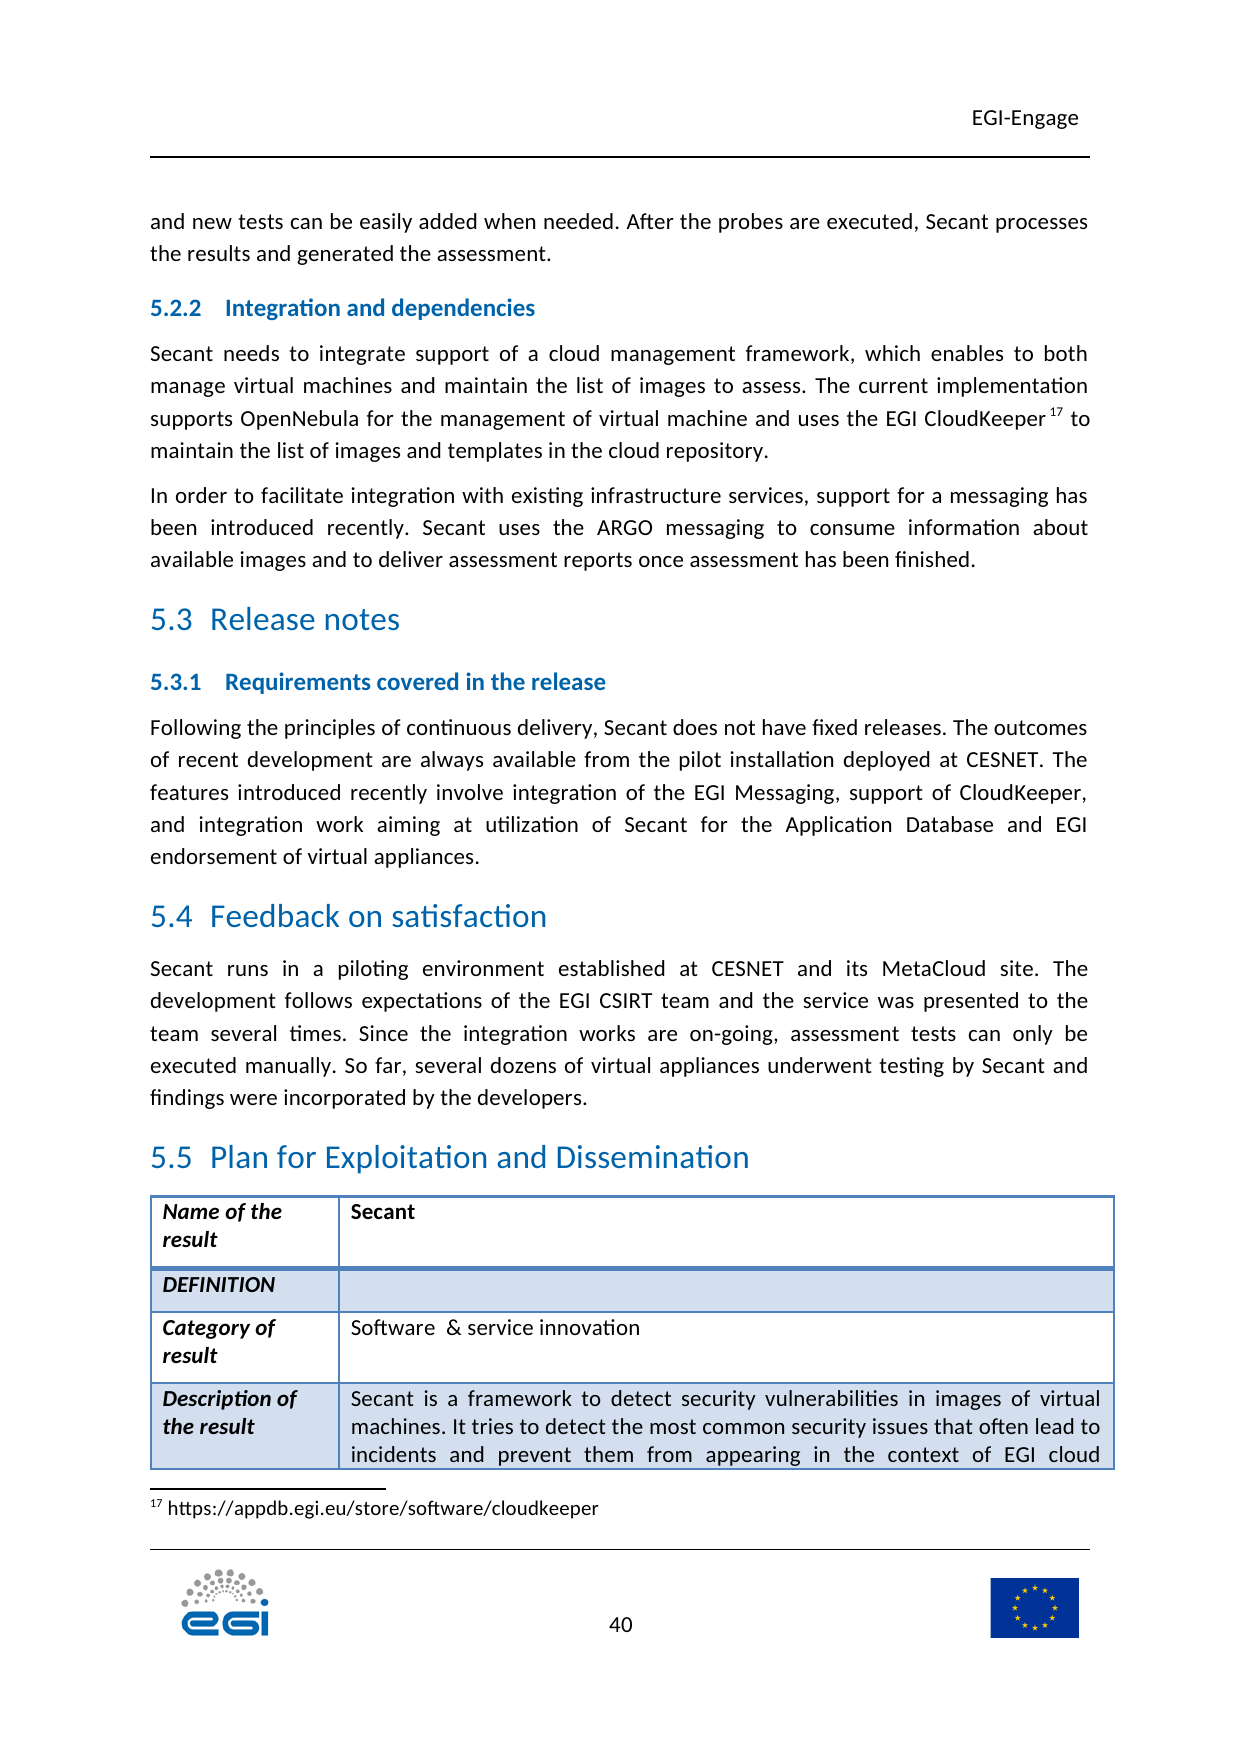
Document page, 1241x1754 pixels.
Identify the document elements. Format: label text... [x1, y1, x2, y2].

subtitle Requirements covered in the release [150, 666, 1090, 696]
subtitle Plan for Exploitation and Dissemination [150, 1136, 1090, 1177]
picture [990, 1578, 1079, 1638]
text Following the principles of continuous delivery, Secant does not have fixed releases. The outcomes of recent development are always available from the pilot installation deployed at CESNET. The features introduced recently involve integration of the EGI Messaging, support of CloudKeeper, and integration work aiming at utilization of Secant for the Application Database and EGI endorsement of virtual appliances. [150, 713, 1090, 870]
subtitle Integration and dependencies [150, 292, 1090, 322]
table_header Name of the result [152, 1198, 338, 1266]
table_header Secant [340, 1198, 1113, 1266]
text Secant runs in a piloting environment established at CESNET and its MetaCloud site. The development follows expectations of the EGI CSIRT team and the service was presented to the team several times. Since the integration works are on-going, assessment tests can only be executed manually. So far, several dozens of virtual appliances underwent testing by Secant and findings were incorporated by the developers. [150, 954, 1090, 1111]
subtitle Release notes [150, 598, 1090, 639]
table_cell Software & service innovation [340, 1313, 1113, 1382]
table_cell Description of the result [152, 1384, 338, 1468]
table_cell DEFINITION [152, 1271, 338, 1311]
text Secant needs to integrate support of a cloud management framework, which enables to both manage virtual machines and maintain the list of images to assess. The current implementation supports OpenNebula for the management of virtual machine and uses the EGI CloudKeeper to maintain the list of images and templates in the cloud repository. [150, 339, 1090, 464]
subtitle Feedback on satisfaction [150, 895, 1090, 936]
text In order to facilitate integration with existing infrastructure services, support for a messaging has been introduced recently. Secant uses the ARGO messaging to consume information about available images and to deliver assessment reports once assessment has been finished. [150, 481, 1090, 573]
picture [161, 1567, 287, 1638]
table_cell Category of result [152, 1313, 338, 1382]
